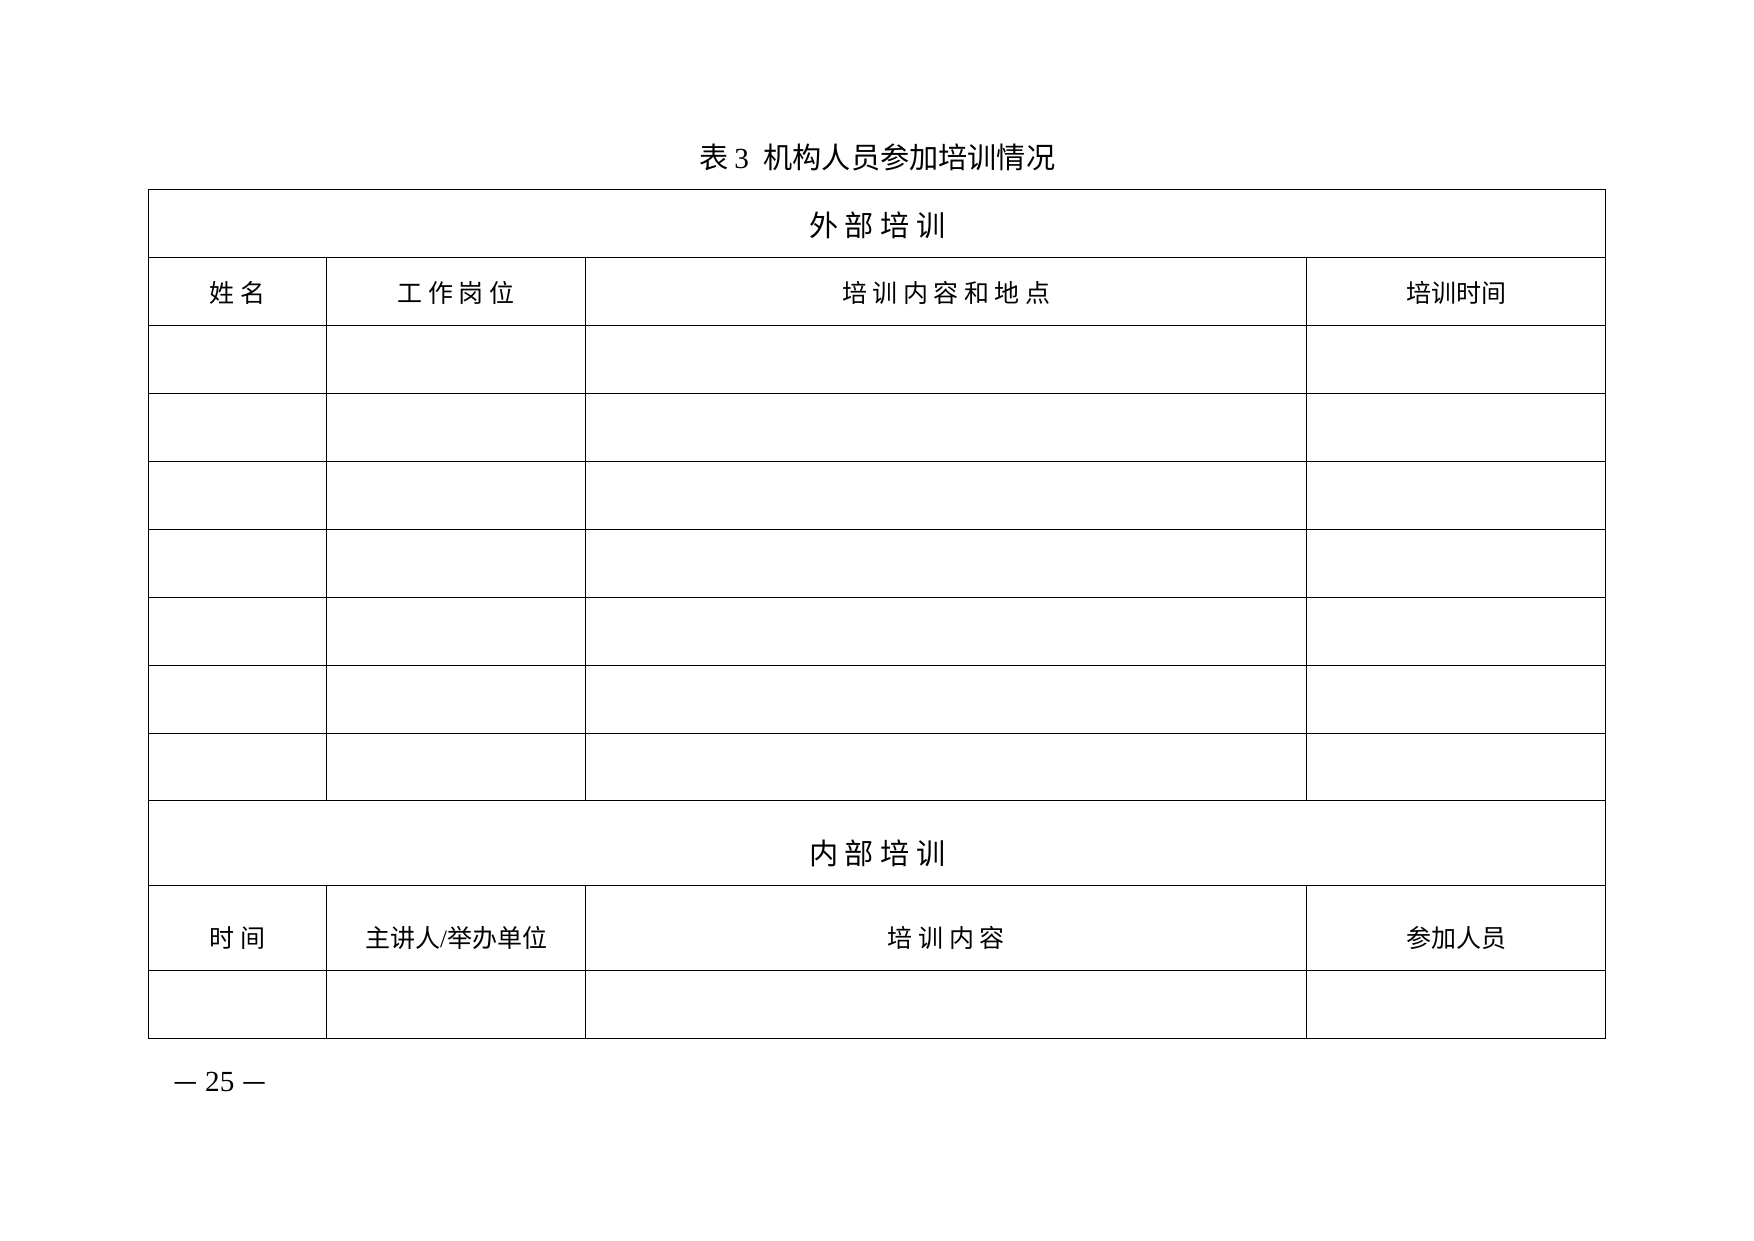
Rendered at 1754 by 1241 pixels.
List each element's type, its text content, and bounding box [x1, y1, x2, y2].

table_cell [149, 462, 326, 529]
table_cell [586, 598, 1306, 664]
table_cell [586, 971, 1306, 1037]
table_cell [586, 462, 1306, 529]
table_cell [1307, 394, 1605, 461]
table_cell [1307, 734, 1605, 800]
table_cell 主讲人/举办单位 [327, 886, 585, 969]
table_cell [327, 394, 585, 461]
table_cell [149, 394, 326, 461]
table_cell [327, 462, 585, 529]
table_cell [586, 734, 1306, 800]
table_cell 内 部 培 训 [149, 801, 1605, 885]
table_cell [586, 394, 1306, 461]
table_cell 时 间 [149, 886, 326, 969]
table_cell [1307, 598, 1605, 664]
table_cell 姓 名 [149, 258, 326, 325]
table_cell [149, 598, 326, 664]
text 表3 机构人员参加培训情况 [118, 122, 1636, 189]
table_cell 培 训 内 容 [586, 886, 1306, 969]
table_header 外 部 培 训 [149, 190, 1605, 257]
table_cell [1307, 530, 1605, 597]
table_cell [1307, 462, 1605, 529]
table_cell [327, 530, 585, 597]
table_cell [327, 326, 585, 393]
table_cell [1307, 971, 1605, 1037]
table_cell [149, 971, 326, 1037]
table_cell 工 作 岗 位 [327, 258, 585, 325]
table_cell [1307, 326, 1605, 393]
table_cell 培训时间 [1307, 258, 1605, 325]
table_cell [586, 666, 1306, 732]
table_cell [586, 326, 1306, 393]
table_cell [586, 530, 1306, 597]
table_cell [149, 734, 326, 800]
table_cell 培 训 内 容 和 地 点 [586, 258, 1306, 325]
table_cell 参加人员 [1307, 886, 1605, 969]
table_cell [149, 666, 326, 732]
table_cell [149, 530, 326, 597]
table_cell [327, 734, 585, 800]
table_cell [327, 971, 585, 1037]
table_cell [327, 598, 585, 664]
table_cell [327, 666, 585, 732]
table_cell [149, 326, 326, 393]
table_cell [1307, 666, 1605, 732]
